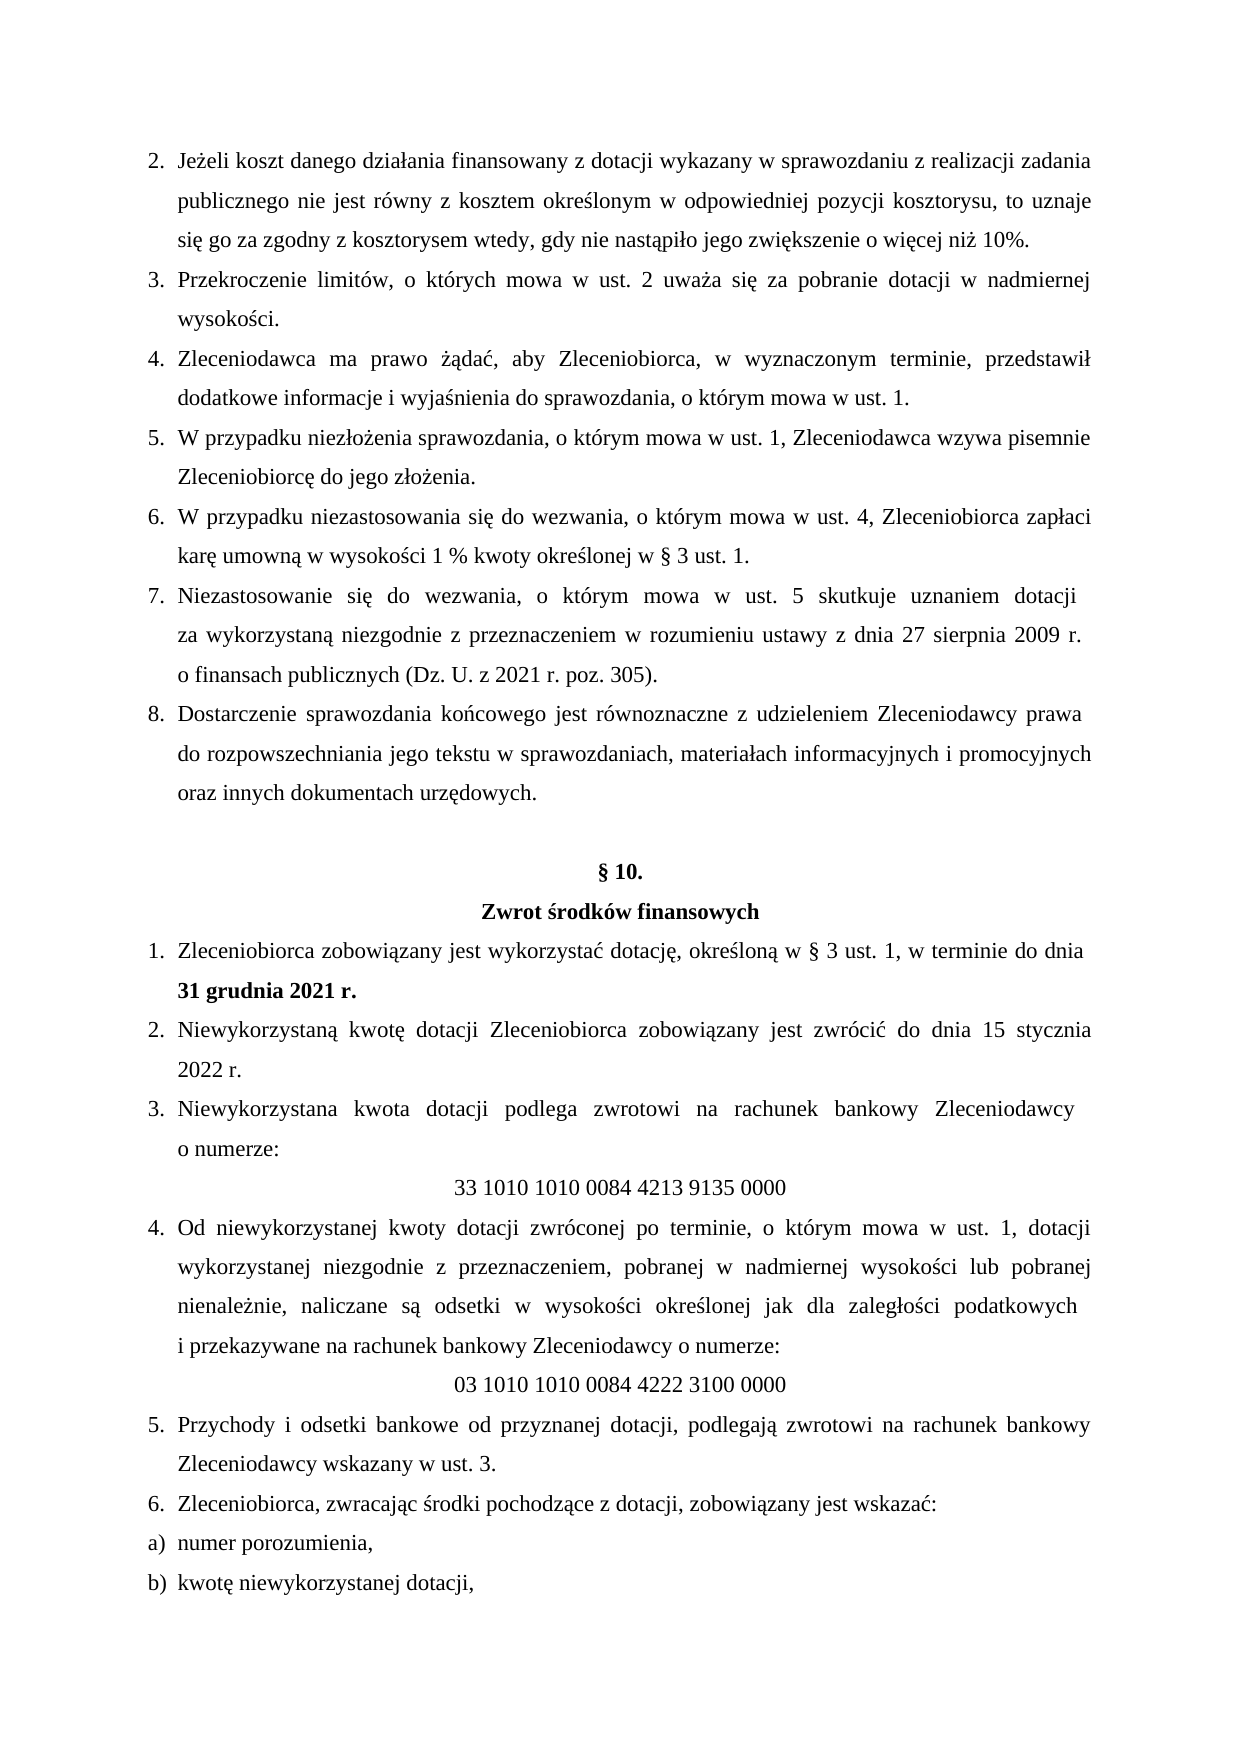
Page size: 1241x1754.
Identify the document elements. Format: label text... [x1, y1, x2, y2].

list Zleceniobiorca zobowiązany jest wykorzystać dotację, określoną w § 3 ust. 1, w terminie do dnia 31 grudnia 2021 r. [148, 937, 1093, 1003]
list Jeżeli koszt danego działania finansowany z dotacji wykazany w sprawozdaniu z realizacji zadania publicznego nie jest równy z kosztem określonym w odpowiedniej pozycji kosztorysu, to uznaje się go za zgodny z kosztorysem wtedy, gdy nie nastąpiło jego zwiększenie o więcej niż 10%. [148, 148, 1093, 253]
list Zleceniodawca ma prawo żądać, aby Zleceniobiorca, w wyznaczonym terminie, przedstawił dodatkowe informacje i wyjaśnienia do sprawozdania, o którym mowa w ust. 1. [148, 345, 1093, 411]
text 03 1010 1010 0084 4222 3100 0000 [148, 1371, 1093, 1398]
text § 10. [148, 858, 1093, 884]
list Zleceniobiorca, zwracając środki pochodzące z dotacji, zobowiązany jest wskazać: [148, 1490, 1093, 1516]
list Niewykorzystana kwota dotacji podlega zwrotowi na rachunek bankowy Zleceniodawcy o numerze: [148, 1095, 1093, 1161]
list kwotę niewykorzystanej dotacji, [148, 1569, 1093, 1595]
list Przychody i odsetki bankowe od przyznanej dotacji, podlegają zwrotowi na rachunek bankowy Zleceniodawcy wskazany w ust. 3. [148, 1411, 1093, 1477]
list Od niewykorzystanej kwoty dotacji zwróconej po terminie, o którym mowa w ust. 1, dotacji wykorzystanej niezgodnie z przeznaczeniem, pobranej w nadmiernej wysokości lub pobranej nienależnie, naliczane są odsetki w wysokości określonej jak dla zaległości podatkowych i przekazywane na rachunek bankowy Zleceniodawcy o numerze: [148, 1213, 1093, 1358]
list Dostarczenie sprawozdania końcowego jest równoznaczne z udzieleniem Zleceniodawcy prawa do rozpowszechniania jego tekstu w sprawozdaniach, materiałach informacyjnych i promocyjnych oraz innych dokumentach urzędowych. [148, 700, 1093, 806]
list W przypadku niezłożenia sprawozdania, o którym mowa w ust. 1, Zleceniodawca wzywa pisemnie Zleceniobiorcę do jego złożenia. [148, 424, 1093, 490]
list Niezastosowanie się do wezwania, o którym mowa w ust. 5 skutkuje uznaniem dotacji za wykorzystaną niezgodnie z przeznaczeniem w rozumieniu ustawy z dnia 27 sierpnia 2009 r. o finansach publicznych (Dz. U. z 2021 r. poz. 305). [148, 582, 1093, 687]
text 33 1010 1010 0084 4213 9135 0000 [148, 1174, 1093, 1200]
list Niewykorzystaną kwotę dotacji Zleceniobiorca zobowiązany jest zwrócić do dnia 15 stycznia 2022 r. [148, 1016, 1093, 1082]
list numer porozumienia, [148, 1529, 1093, 1556]
list Przekroczenie limitów, o których mowa w ust. 2 uważa się za pobranie dotacji w nadmiernej wysokości. [148, 266, 1093, 332]
list W przypadku niezastosowania się do wezwania, o którym mowa w ust. 4, Zleceniobiorca zapłaci karę umowną w wysokości 1 % kwoty określonej w § 3 ust. 1. [148, 503, 1093, 569]
text Zwrot środków finansowych [148, 898, 1093, 924]
